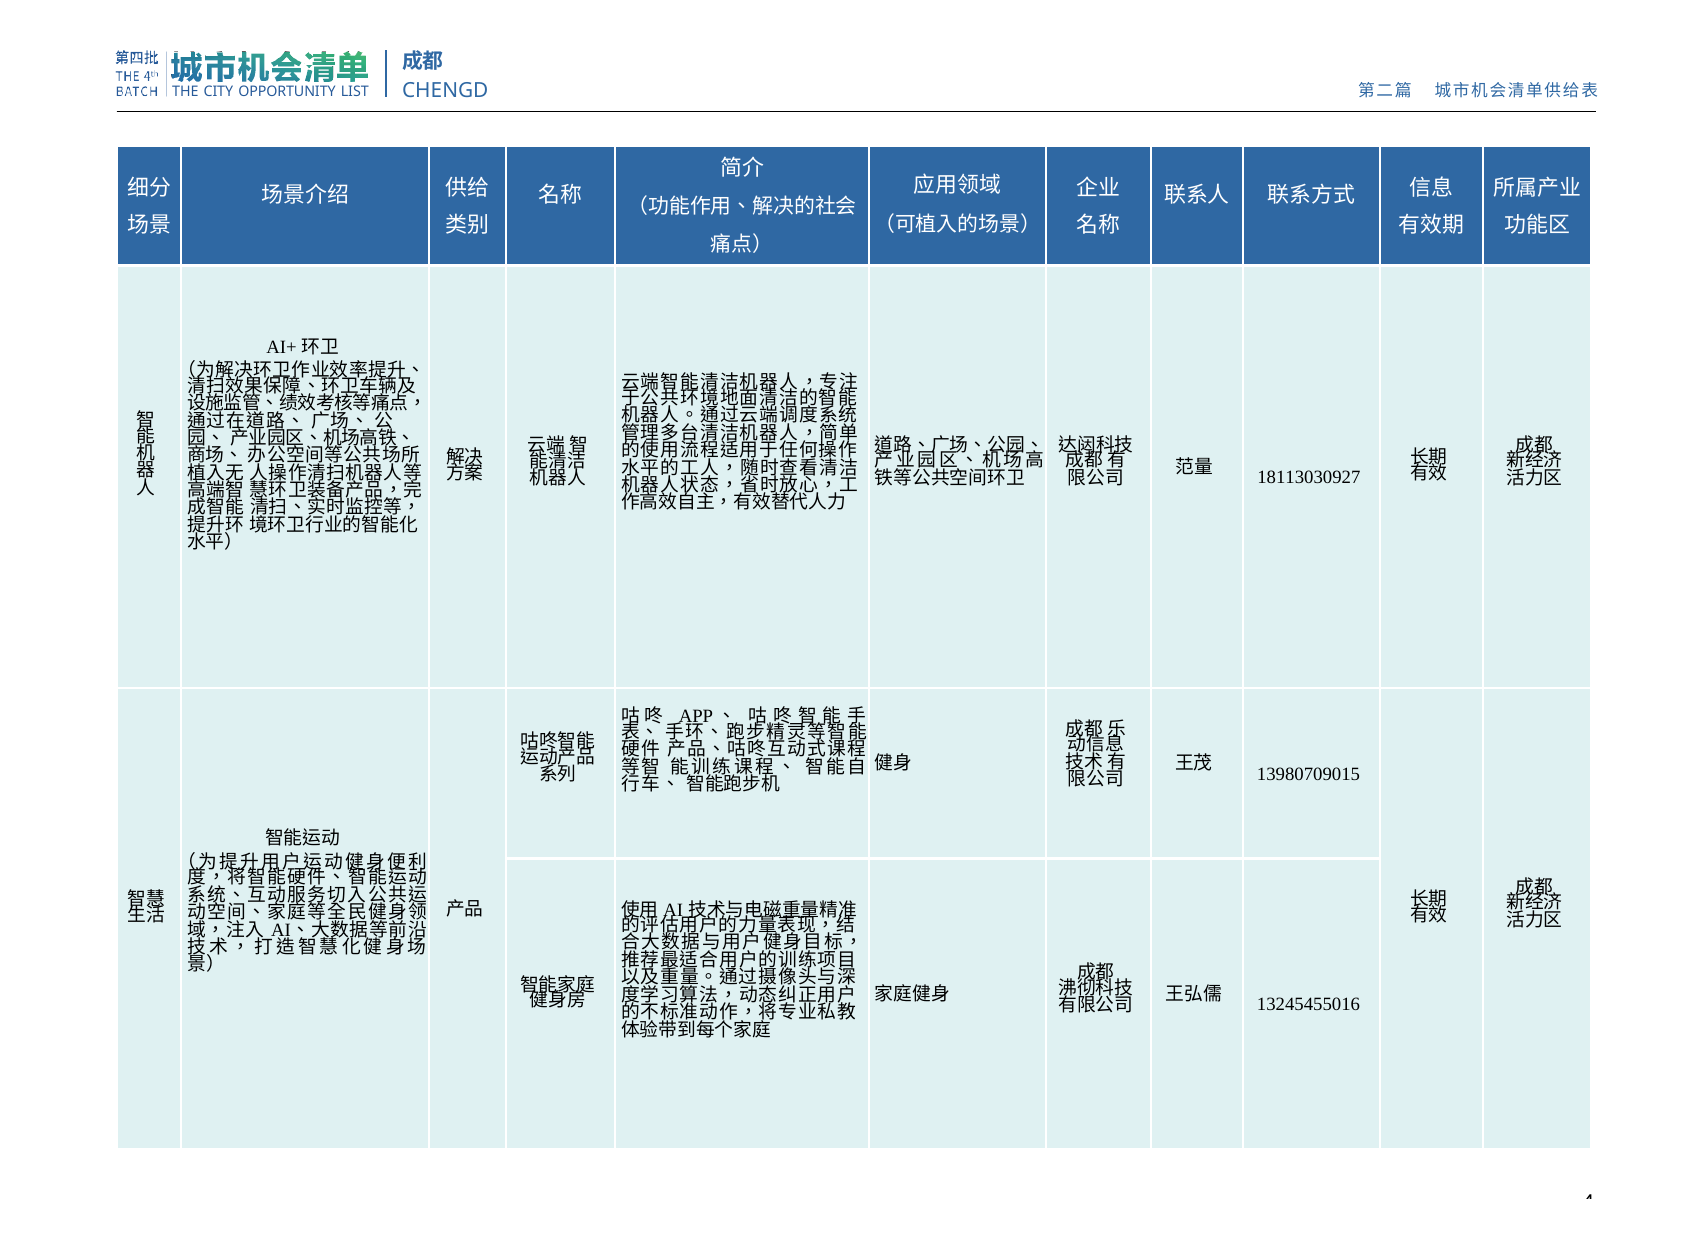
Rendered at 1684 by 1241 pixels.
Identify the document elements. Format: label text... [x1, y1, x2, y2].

table_cell 达闼科技 成都 有限公司 [1047, 267, 1150, 687]
table_header 细分 场景 [118, 147, 180, 264]
table_cell 智 能 机 器 人 [118, 267, 180, 687]
table_cell 咕咚智能 运动产品 系列 [507, 689, 614, 857]
table_header 联系人 [1152, 147, 1242, 264]
table_header 企业 名称 [1047, 147, 1150, 264]
table_cell 长期 有效 [1381, 689, 1482, 1148]
table_header 应用领域 （可植入的场景） [870, 147, 1045, 264]
table_cell 智能运动 （为提升用户运动健身便利 度，将智能硬件、智能运动 系统、互动服务切入公共运 动空间、家庭等全民健身领 域，注入 AI、大数据等前沿 技术，打造智慧化健身场景） [182, 689, 428, 1148]
table_cell 智能家庭 健身房 [507, 860, 614, 1148]
table_cell 13245455016 [1244, 860, 1379, 1148]
table_cell 道路、广场、公园、 产业园区、机场高 铁等公共空间环卫 [870, 267, 1045, 687]
table_cell 健身 [870, 689, 1045, 857]
table_cell 长期 有效 [1381, 267, 1482, 687]
table_cell 家庭健身 [870, 860, 1045, 1148]
table_cell 产品 [430, 689, 505, 1148]
table_header 所属产业 功能区 [1484, 147, 1590, 264]
table_cell 解决 方案 [430, 267, 505, 687]
table_header 供给 类别 [430, 147, 505, 264]
table_cell 成都 沸彻科技 有限公司 [1047, 860, 1150, 1148]
table_cell 成都 乐动信息 技术 有限公司 [1047, 689, 1150, 857]
table_cell 云端智能清洁机器人，专注 于公共环境地面清洁的智能 机器人。通过云端调度系统 管理多台清洁机器人，简单 的使用流程适用于任何操作 水平的工人，随时查看清洁 机器人状态，省时放心，工 作高效自主，有效替代人力 [616, 267, 868, 687]
table_cell 王弘儒 [1152, 860, 1242, 1148]
picture [115, 50, 167, 97]
table_cell 13980709015 [1244, 689, 1379, 857]
picture [171, 51, 368, 82]
table_cell 王茂 [1152, 689, 1242, 857]
table_cell 咕咚 APP、 咕咚智能手 表、 手环、跑步精灵等智能硬件 产品、咕咚互动式课程等智 能训练课程、 智能自行车、 智能跑步机 [616, 689, 868, 857]
table_header 联系方式 [1244, 147, 1379, 264]
table_cell 云端 智能清洁 机器人 [507, 267, 614, 687]
table_cell 范量 [1152, 267, 1242, 687]
table_cell AI+ 环卫 （为解决环卫作业效率提升、 清扫效果保障、环卫车辆及 设施监管、绩效考核等痛点， 通过在道路、 广场、 公园、 产业园区、机场高铁、商场、 办公空间等公共场所植入无 人操作清扫机器人等高端智 慧环卫装备产品，完成智能 清扫、实时监控等，提升环 境环卫行业的智能化水平） [182, 267, 428, 687]
table_cell 智慧 生活 [118, 689, 180, 1148]
table_cell 18113030927 [1244, 267, 1379, 687]
table_cell 成都 新经济 活力区 [1484, 267, 1590, 687]
table_header 简介 （功能作用、解决的社会 痛点） [616, 147, 868, 264]
table_header 名称 [507, 147, 614, 264]
table_header 场景介绍 [182, 147, 428, 264]
table_cell 使用 AI 技术与电磁重量精准 的评估用户的力量表现，结 合大数据与用户健身目标， 推荐最适合用户的训练项目 以及重量。通过摄像头与深 度学习算法，动态纠正用户 的不标准动作，将专业私教 体验带到每个家庭 [616, 860, 868, 1148]
table_cell 成都 新经济 活力区 [1484, 689, 1590, 1148]
table_header 信息 有效期 [1381, 147, 1482, 264]
